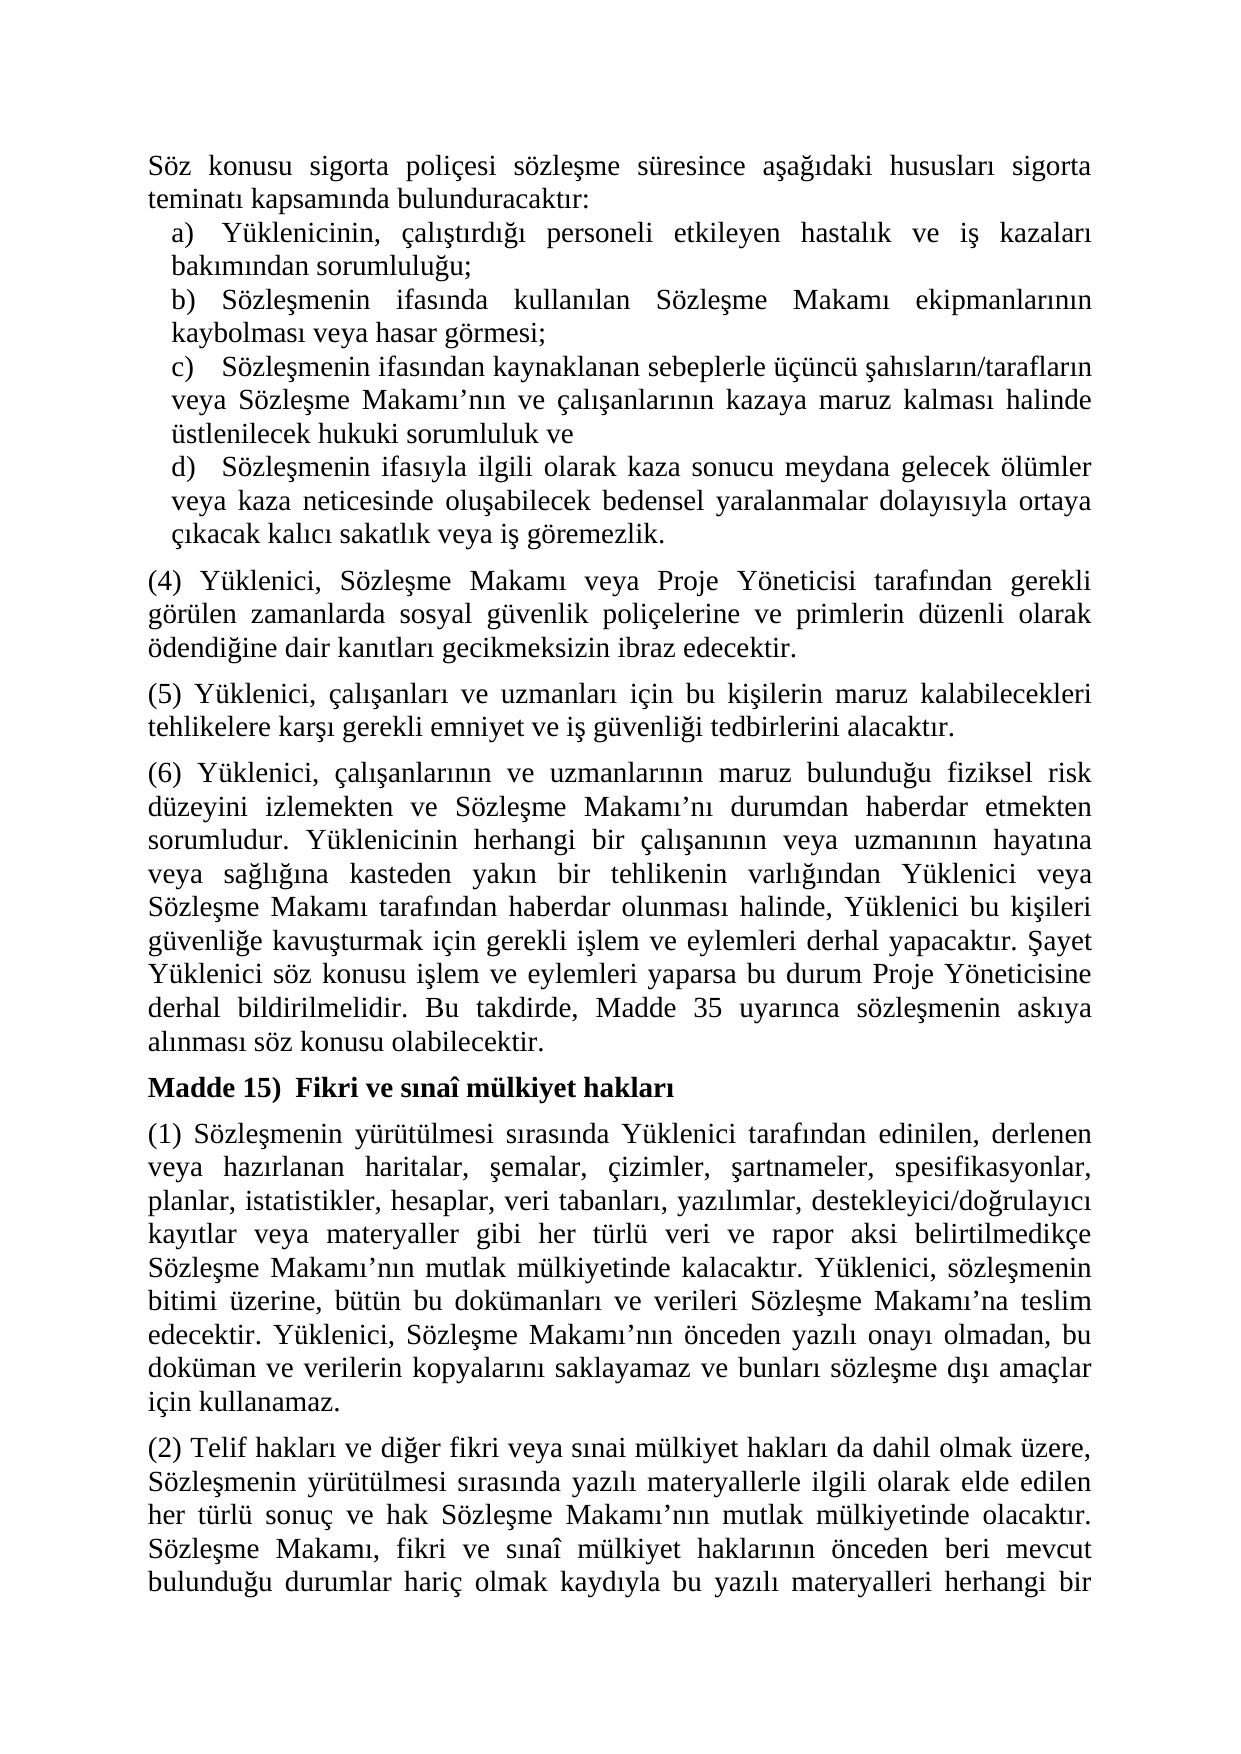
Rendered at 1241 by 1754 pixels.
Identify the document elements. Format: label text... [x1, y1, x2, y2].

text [148, 1430, 1093, 1598]
text (4) Yüklenici, Sözleşme Makamı veya Proje Yöneticisi tarafından gerekli görülen zamanlarda sosyal güvenlik poliçelerine ve primlerin düzenli olarak ödendiğine dair kanıtları gecikmeksizin ibraz edecektir. [148, 563, 1093, 663]
text Söz konusu sigorta poliçesi sözleşme süresince aşağıdaki hususları sigorta teminatı kapsamında bulunduracaktır: [148, 148, 1093, 215]
text d) Sözleşmenin ifasıyla ilgili olarak kaza sonucu meydana gelecek ölümler veya kaza neticesinde oluşabilecek bedensel yaralanmalar dolayısıyla ortaya çıkacak kalıcı sakatlık veya iş göremezlik. [171, 449, 1093, 550]
text b) Sözleşmenin ifasında kullanılan Sözleşme Makamı ekipmanlarının kaybolması veya hasar görmesi; [171, 282, 1093, 349]
list Fikri ve sınaî mülkiyet hakları [148, 1070, 1093, 1103]
text a) Yüklenicinin, çalıştırdığı personeli etkileyen hastalık ve iş kazaları bakımından sorumluluğu; [171, 215, 1093, 282]
text (5) Yüklenici, çalışanları ve uzmanları için bu kişilerin maruz kalabilecekleri tehlikelere karşı gerekli emniyet ve iş güvenliği tedbirlerini alacaktır. [148, 676, 1093, 743]
text (6) Yüklenici, çalışanlarının ve uzmanlarının maruz bulunduğu fiziksel risk düzeyini izlemekten ve Sözleşme Makamı’nı durumdan haberdar etmekten sorumludur. Yüklenicinin herhangi bir çalışanının veya uzmanının hayatına veya sağlığına kasteden yakın bir tehlikenin varlığından Yüklenici veya Sözleşme Makamı tarafından haberdar olunması halinde, Yüklenici bu kişileri güvenliğe kavuşturmak için gerekli işlem ve eylemleri derhal yapacaktır. Şayet Yüklenici söz konusu işlem ve eylemleri yaparsa bu durum Proje Yöneticisine derhal bildirilmelidir. Bu takdirde, Madde 35 uyarınca sözleşmenin askıya alınması söz konusu olabilecektir. [148, 755, 1093, 1057]
text (1) Sözleşmenin yürütülmesi sırasında Yüklenici tarafından edinilen, derlenen veya hazırlanan haritalar, şemalar, çizimler, şartnameler, spesifikasyonlar, planlar, istatistikler, hesaplar, veri tabanları, yazılımlar, destekleyici/doğrulayıcı kayıtlar veya materyaller gibi her türlü veri ve rapor aksi belirtilmedikçe Sözleşme Makamı’nın mutlak mülkiyetinde kalacaktır. Yüklenici, sözleşmenin bitimi üzerine, bütün bu dokümanları ve verileri Sözleşme Makamı’na teslim edecektir. Yüklenici, Sözleşme Makamı’nın önceden yazılı onayı olmadan, bu doküman ve verilerin kopyalarını saklayamaz ve bunları sözleşme dışı amaçlar için kullanamaz. [148, 1116, 1093, 1418]
text c) Sözleşmenin ifasından kaynaklanan sebeplerle üçüncü şahısların/tarafların veya Sözleşme Makamı’nın ve çalışanlarının kazaya maruz kalması halinde üstlenilecek hukuki sorumluluk ve [171, 349, 1093, 449]
